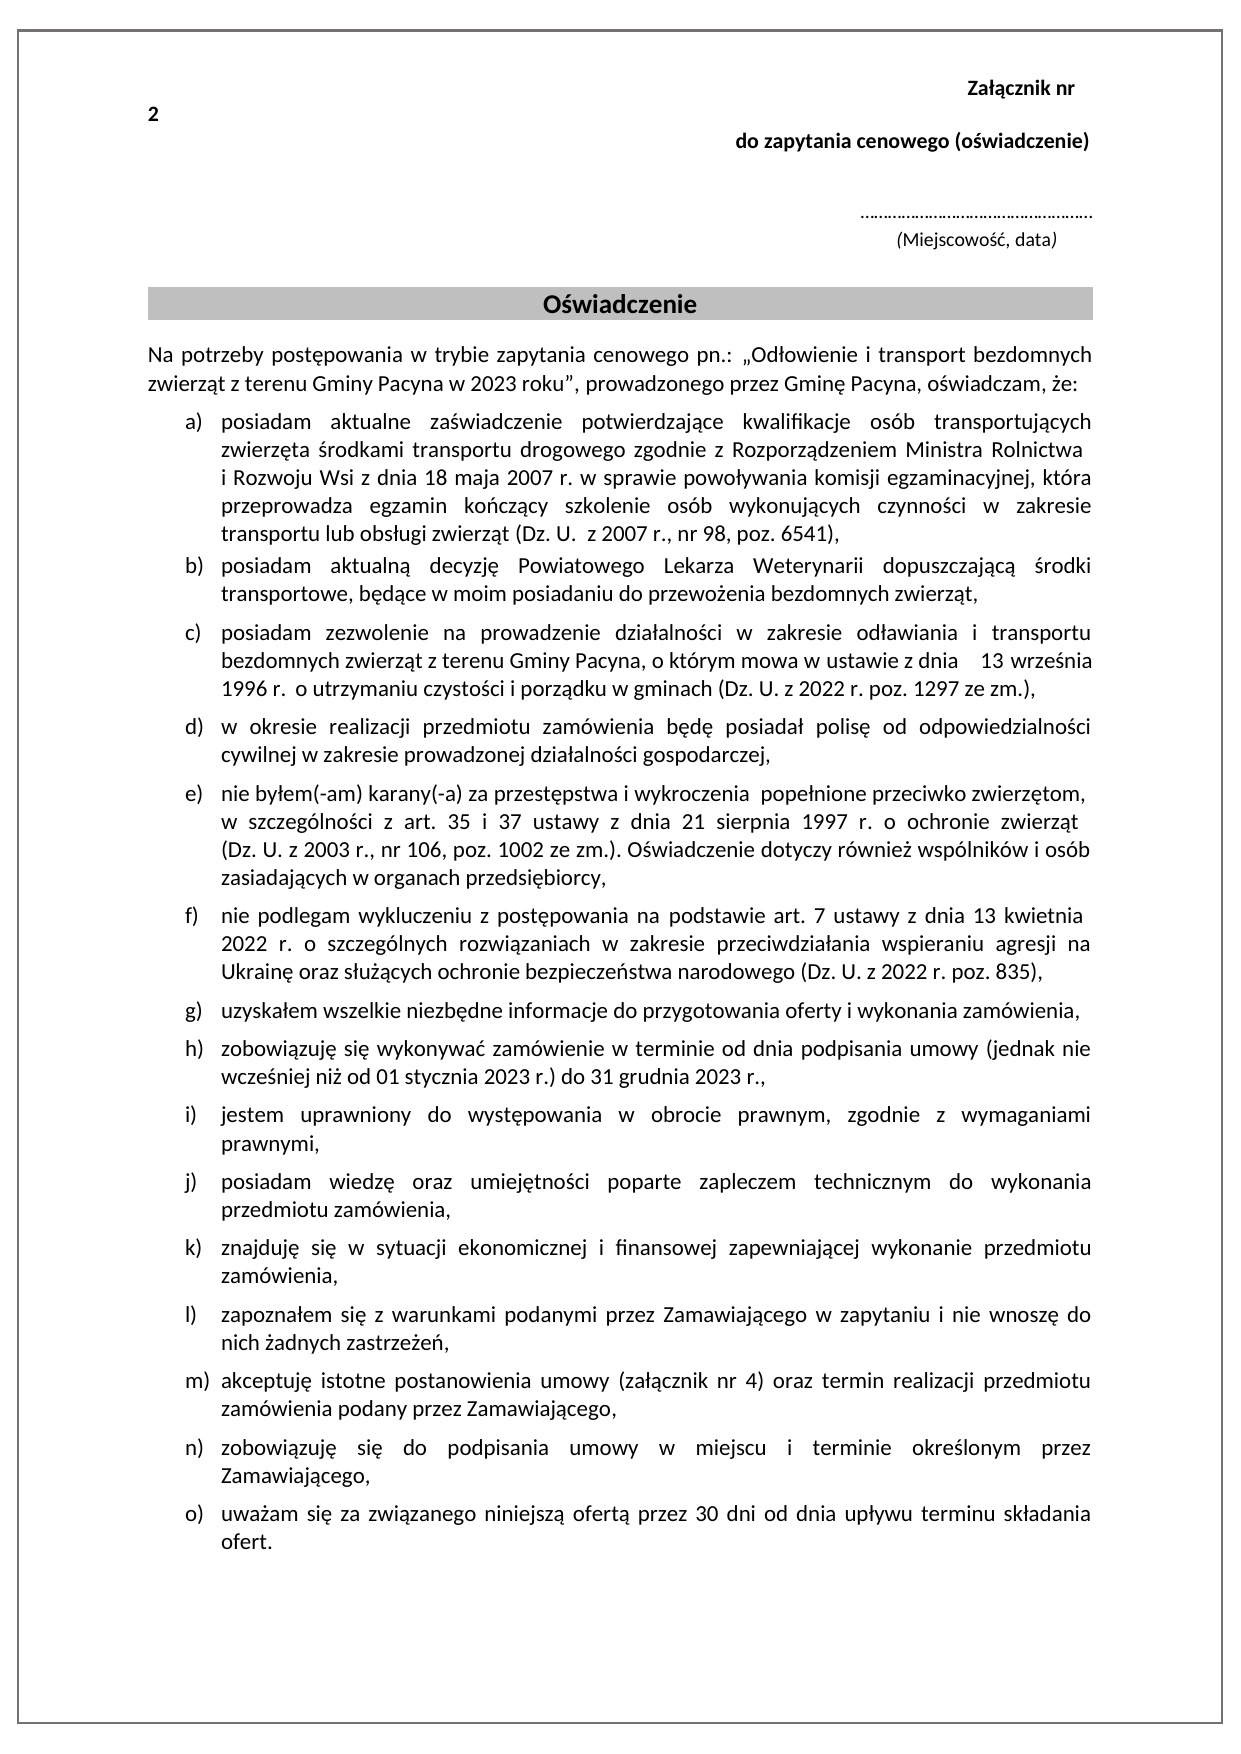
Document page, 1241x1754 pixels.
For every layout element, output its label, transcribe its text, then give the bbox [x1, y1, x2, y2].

list nie podlegam wykluczeniu z postępowania na podstawie art. 7 ustawy z dnia 13 kwietnia 2022 r. o szczególnych rozwiązaniach w zakresie przeciwdziałania wspieraniu agresji na Ukrainę oraz służących ochronie bezpieczeństwa narodowego (Dz. U. z 2022 r. poz. 835), [185, 901, 1093, 985]
text …………………………………………… [148, 199, 1093, 223]
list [185, 1499, 1093, 1606]
list posiadam zezwolenie na prowadzenie działalności w zakresie odławiania i transportu bezdomnych zwierząt z terenu Gminy Pacyna, o którym mowa w ustawie z dnia 13 września 1996 r. o utrzymaniu czystości i porządku w gminach (Dz. U. z 2022 r. poz. 1297 ze zm.), [185, 618, 1093, 702]
text Na potrzeby postępowania w trybie zapytania cenowego pn.: „Odłowienie i transport bezdomnych zwierząt z terenu Gminy Pacyna w 2023 roku”, prowadzonego przez Gminę Pacyna, oświadczam, że: [148, 341, 1093, 397]
list posiadam aktualne zaświadczenie potwierdzające kwalifikacje osób transportujących zwierzęta środkami transportu drogowego zgodnie z Rozporządzeniem Ministra Rolnictwa i Rozwoju Wsi z dnia 18 maja 2007 r. w sprawie powoływania komisji egzaminacyjnej, która przeprowadza egzamin kończący szkolenie osób wykonujących czynności w zakresie transportu lub obsługi zwierząt (Dz. U. z 2007 r., nr 98, poz. 6541), [185, 407, 1093, 547]
list posiadam wiedzę oraz umiejętności poparte zapleczem technicznym do wykonania przedmiotu zamówienia, [185, 1167, 1093, 1223]
list akceptuję istotne postanowienia umowy (załącznik nr 4) oraz termin realizacji przedmiotu zamówienia podany przez Zamawiającego, [185, 1366, 1093, 1422]
list uzyskałem wszelkie niezbędne informacje do przygotowania oferty i wykonania zamówienia, [185, 996, 1093, 1024]
list zapoznałem się z warunkami podanymi przez Zamawiającego w zapytaniu i nie wnoszę do nich żadnych zastrzeżeń, [185, 1300, 1093, 1356]
list w okresie realizacji przedmiotu zamówienia będę posiadał polisę od odpowiedzialności cywilnej w zakresie prowadzonej działalności gospodarczej, [185, 712, 1093, 768]
text (Miejscowość, data) [148, 227, 1093, 251]
list posiadam aktualną decyzję Powiatowego Lekarza Weterynarii dopuszczającą środki transportowe, będące w moim posiadaniu do przewożenia bezdomnych zwierząt, [185, 551, 1093, 607]
list jestem uprawniony do występowania w obrocie prawnym, zgodnie z wymaganiami prawnymi, [185, 1101, 1093, 1157]
list zobowiązuję się do podpisania umowy w miejscu i terminie określonym przez Zamawiającego, [185, 1433, 1093, 1489]
list nie byłem(-am) karany(-a) za przestępstwa i wykroczenia popełnione przeciwko zwierzętom, w szczególności z art. 35 i 37 ustawy z dnia 21 sierpnia 1997 r. o ochronie zwierząt (Dz. U. z 2003 r., nr 106, poz. 1002 ze zm.). Oświadczenie dotyczy również wspólników i osób zasiadających w organach przedsiębiorcy, [185, 779, 1093, 891]
text Oświadczenie [148, 287, 1093, 320]
list zobowiązuję się wykonywać zamówienie w terminie od dnia podpisania umowy (jednak nie wcześniej niż od 01 stycznia 2023 r.) do 31 grudnia 2023 r., [185, 1034, 1093, 1090]
list znajduję się w sytuacji ekonomicznej i finansowej zapewniającej wykonanie przedmiotu zamówienia, [185, 1233, 1093, 1289]
